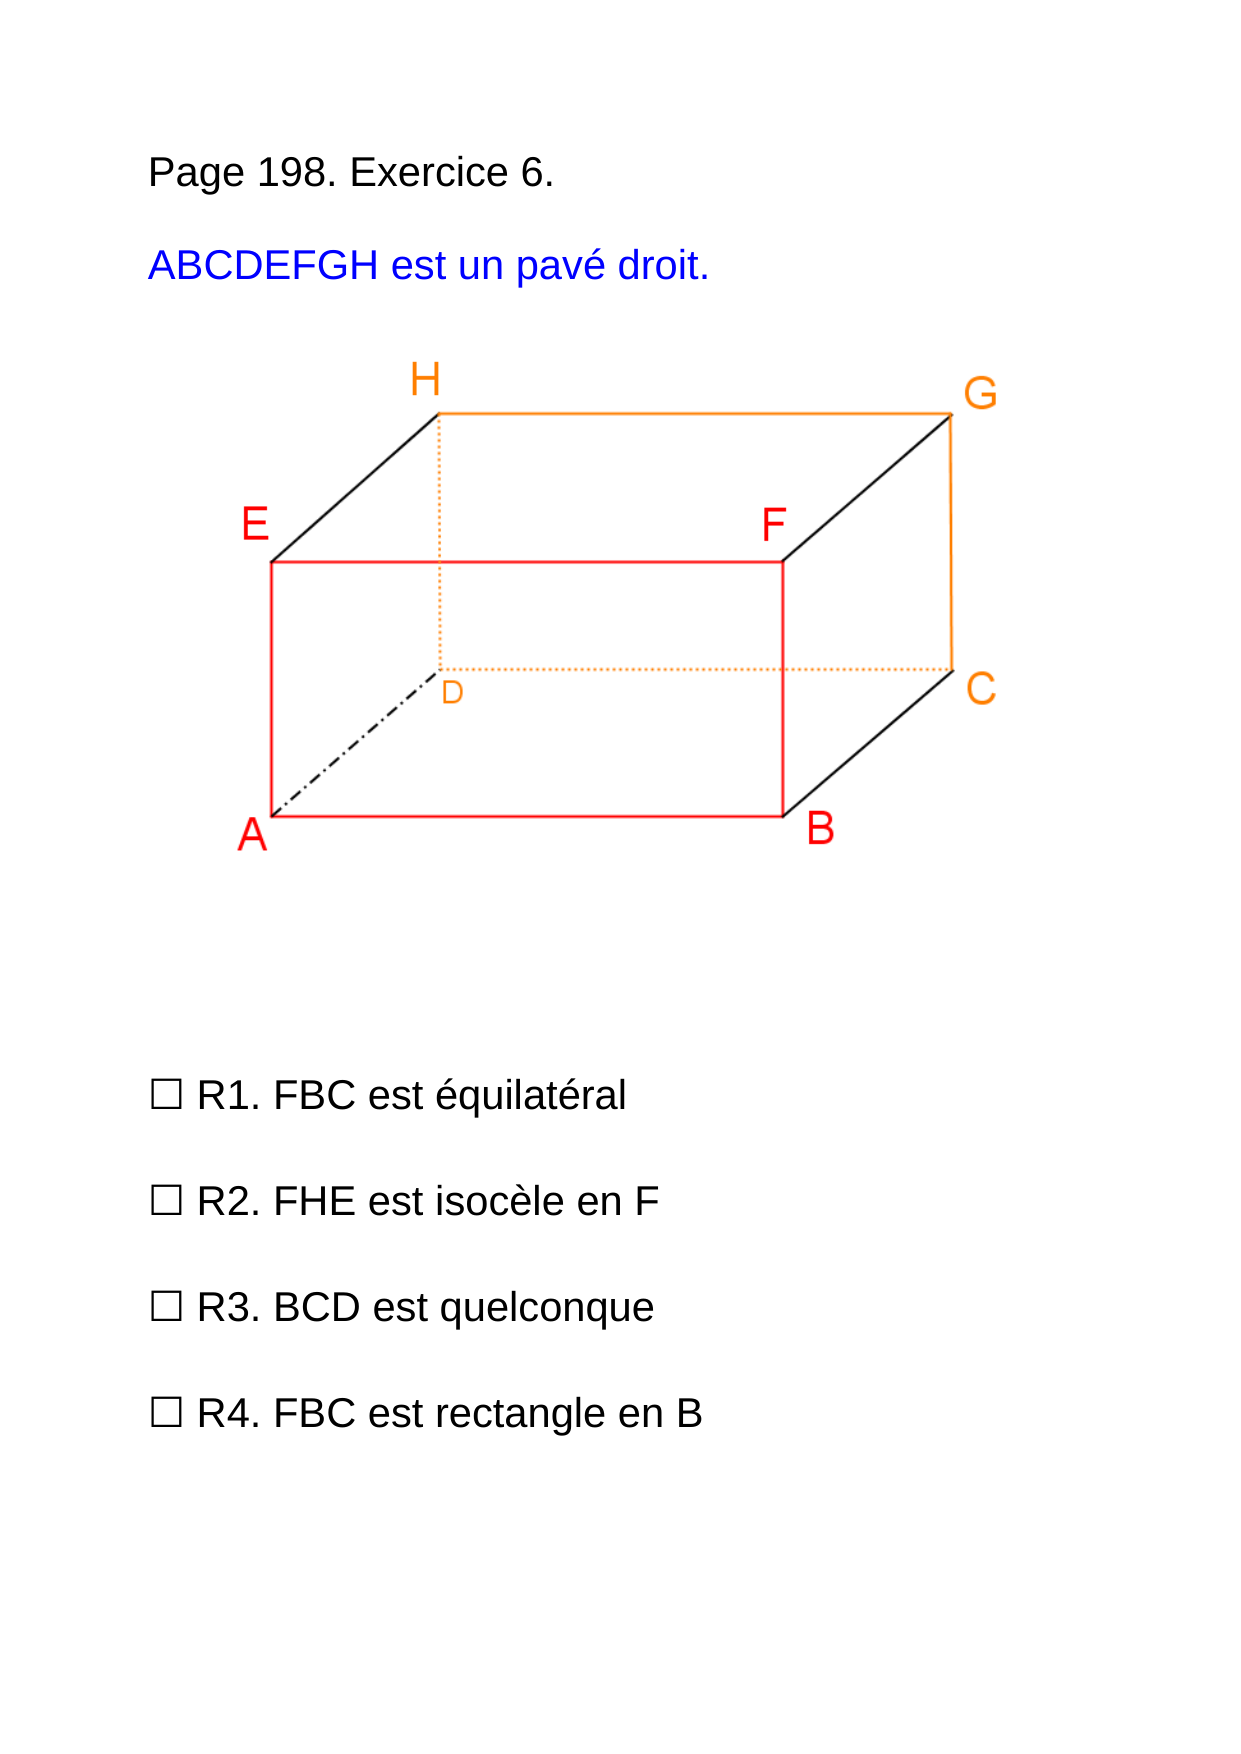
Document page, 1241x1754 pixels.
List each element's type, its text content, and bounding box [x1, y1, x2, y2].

text Page 198. Exercice 6. [148, 148, 1093, 196]
text R3. BCD est quelconque [148, 1277, 1093, 1333]
text R2. FHE est isocèle en F [148, 1171, 1093, 1228]
text ABCDEFGH est un pavé droit. [148, 240, 1093, 288]
text R1. FBC est équilatéral [148, 1065, 1093, 1122]
text R4. FBC est rectangle en B [148, 1383, 1093, 1439]
